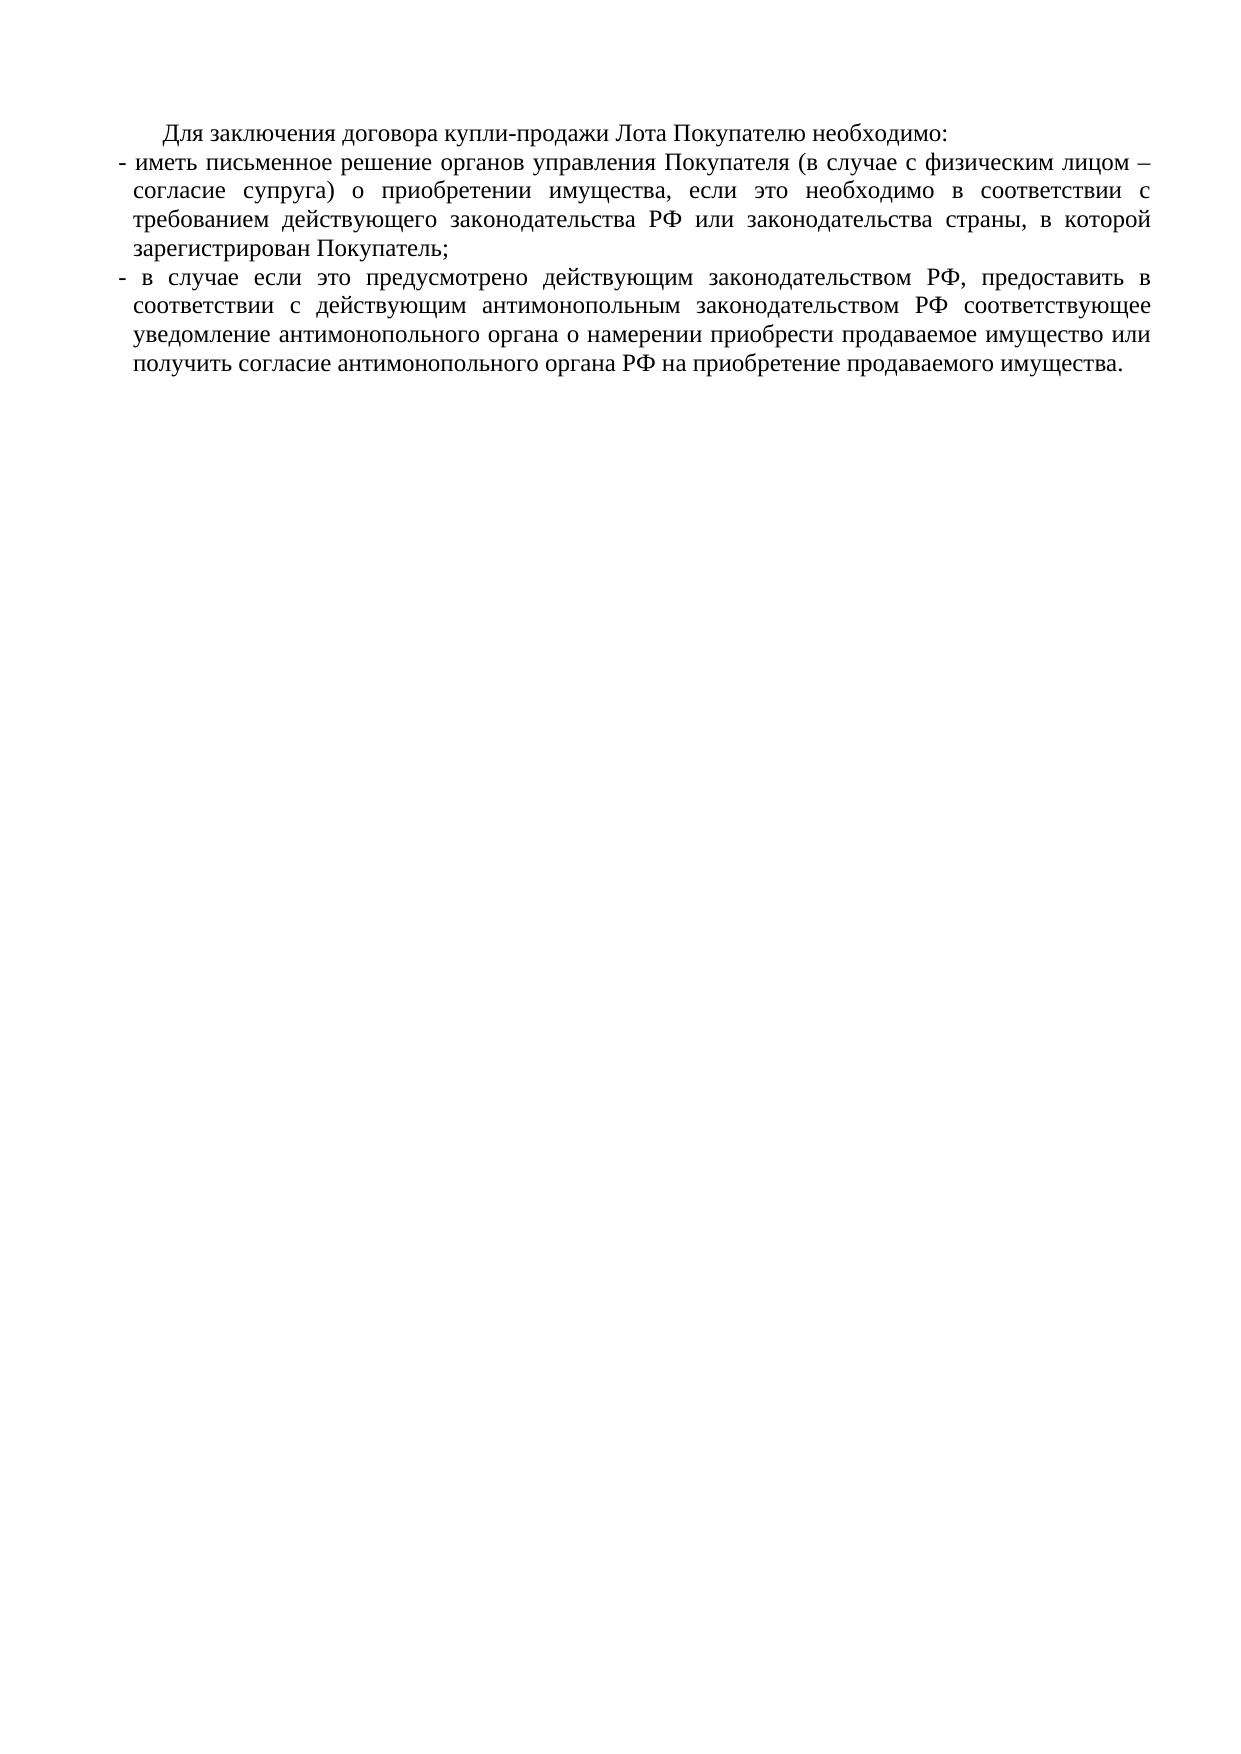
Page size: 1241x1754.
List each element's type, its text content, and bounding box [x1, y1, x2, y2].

text Для заключения договора купли-продажи Лота Покупателю необходимо: [162, 118, 1152, 147]
text - в случае если это предусмотрено действующим законодательством РФ, предоставить в соответствии с действующим антимонопольным законодательством РФ соответствующее уведомление антимонопольного органа о намерении приобрести продаваемое имущество или получить согласие антимонопольного органа РФ на приобретение продаваемого имущества. [118, 262, 1152, 377]
text - иметь письменное решение органов управления Покупателя (в случае с физическим лицом – согласие супруга) о приобретении имущества, если это необходимо в соответствии с требованием действующего законодательства РФ или законодательства страны, в которой зарегистрирован Покупатель; [118, 147, 1152, 262]
